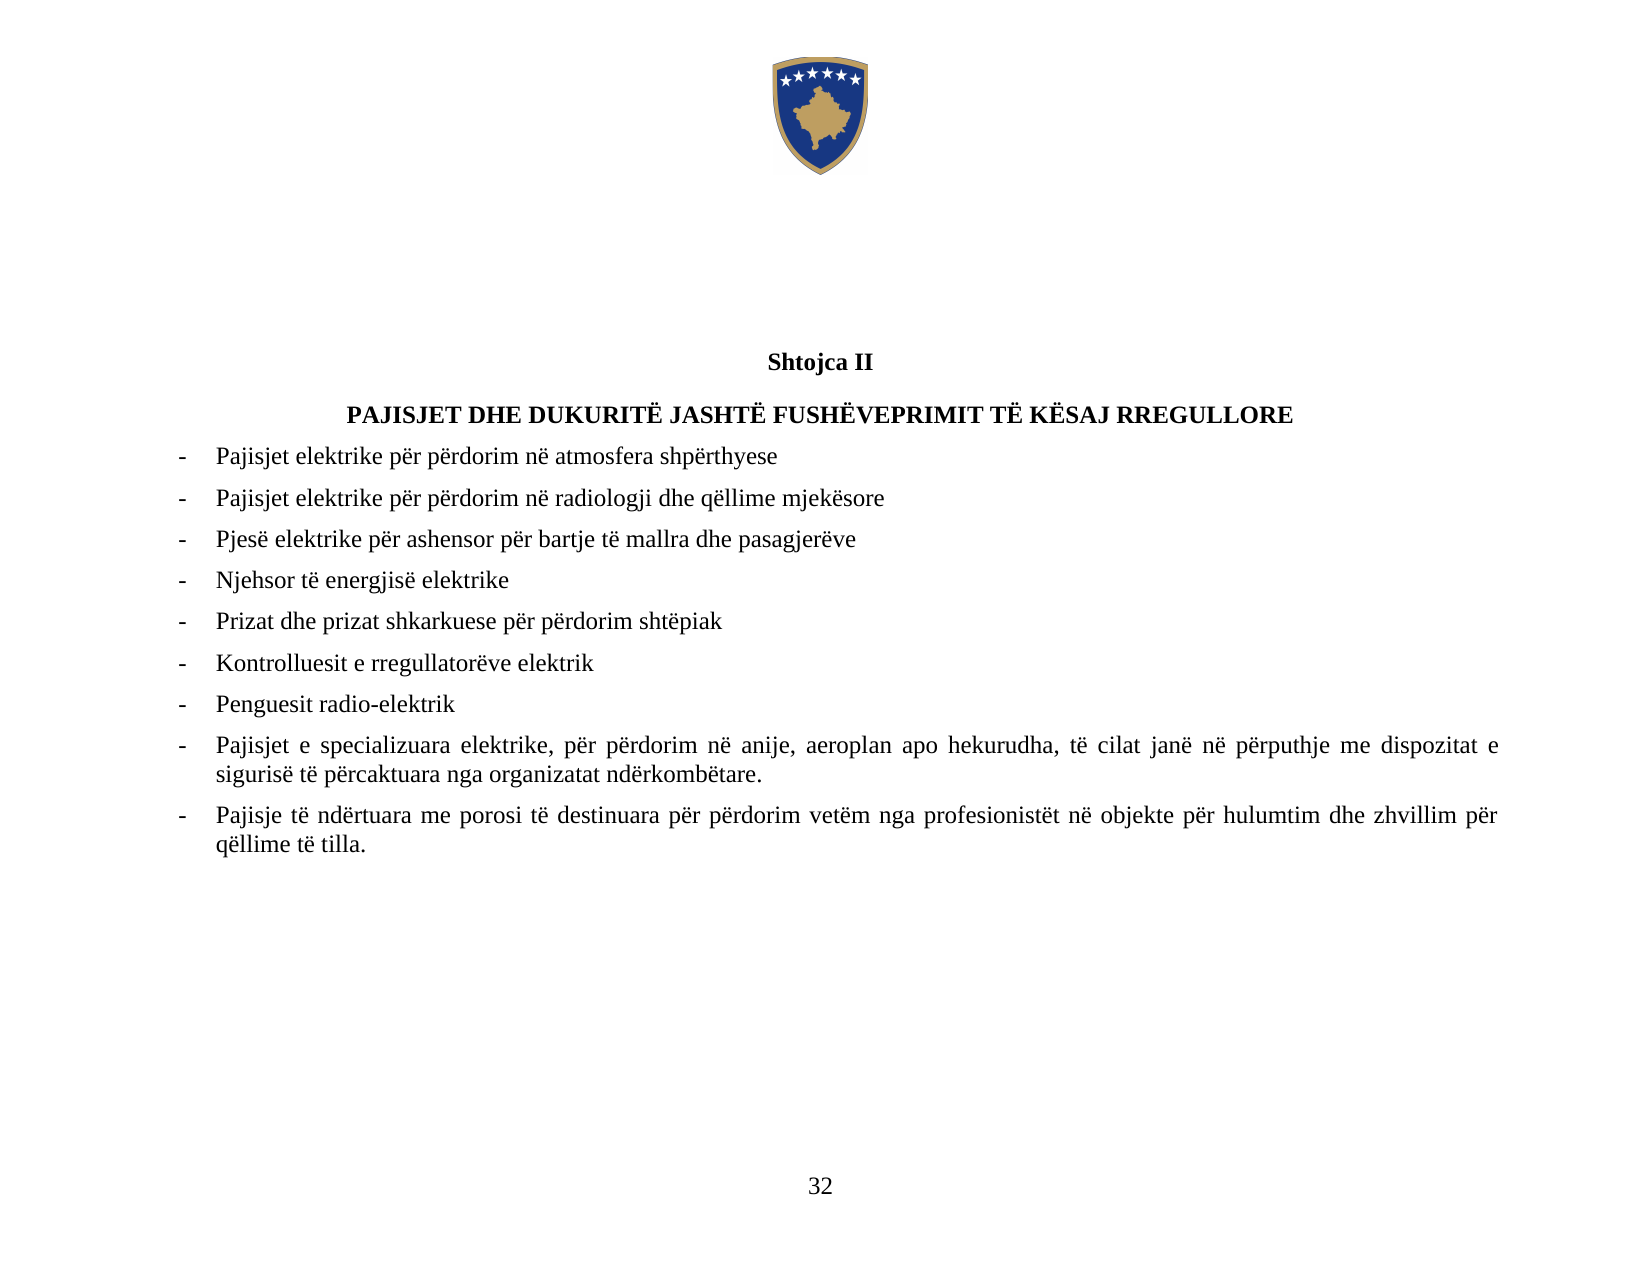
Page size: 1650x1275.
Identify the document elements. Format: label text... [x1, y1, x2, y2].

list Pjesë elektrike për ashensor për bartje të mallra dhe pasagjerëve [178, 524, 1500, 553]
text PAJISJET DHE DUKURITË JASHTË FUSHËVEPRIMIT TË KËSAJ RREGULLORE [141, 400, 1500, 429]
picture [772, 57, 868, 175]
list Pajisjet elektrike për përdorim në radiologji dhe qëllime mjekësore [178, 483, 1500, 512]
list Pajisje të ndërtuara me porosi të destinuara për përdorim vetëm nga profesionistët në objekte për hulumtim dhe zhvillim për qëllime të tilla. [178, 800, 1500, 858]
text Shtojca II [141, 347, 1500, 375]
list Njehsor të energjisë elektrike [178, 565, 1500, 594]
list Kontrolluesit e rregullatorëve elektrik [178, 648, 1500, 677]
list Pajisjet elektrike për përdorim në atmosfera shpërthyese [178, 442, 1500, 470]
list Penguesit radio-elektrik [178, 689, 1500, 718]
list Pajisjet e specializuara elektrike, për përdorim në anije, aeroplan apo hekurudha, të cilat janë në përputhje me dispozitat e sigurisë të përcaktuara nga organizatat ndërkombëtare. [178, 730, 1500, 788]
list Prizat dhe prizat shkarkuese për përdorim shtëpiak [178, 607, 1500, 635]
